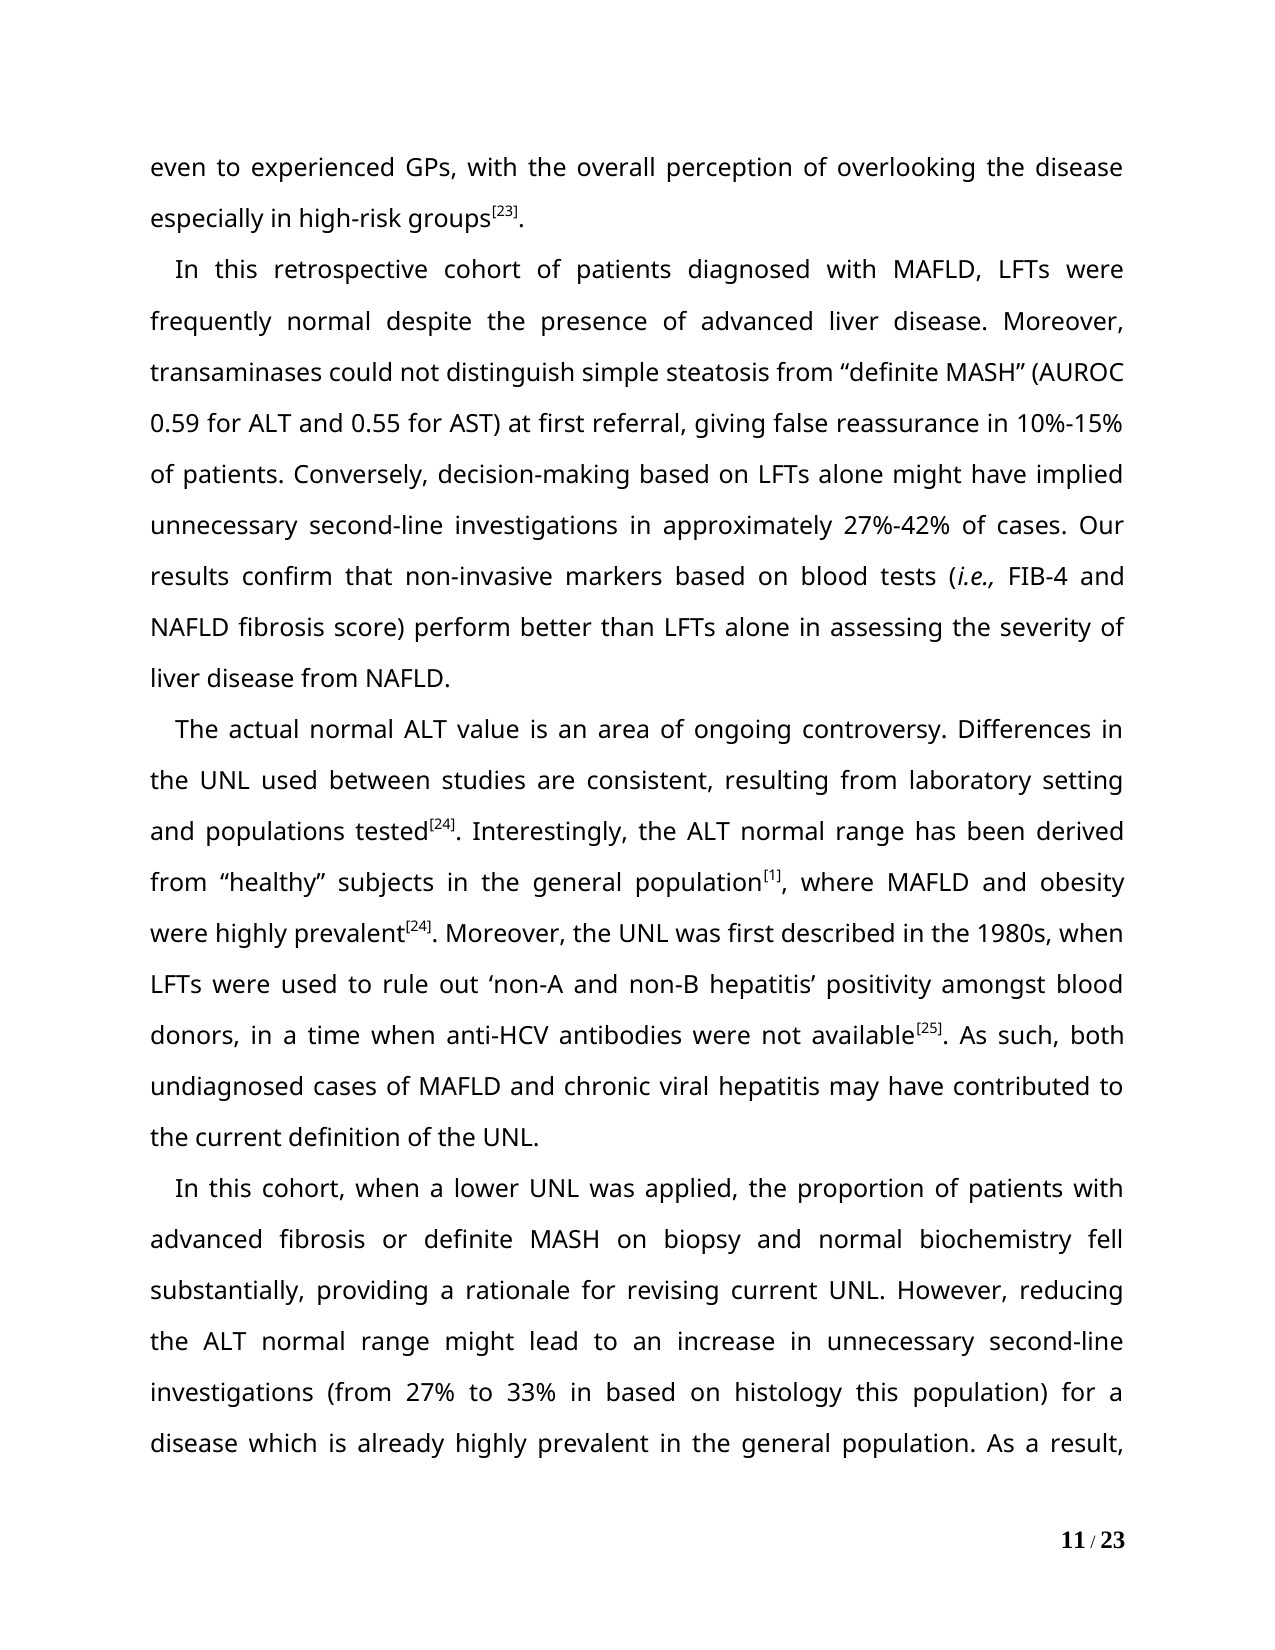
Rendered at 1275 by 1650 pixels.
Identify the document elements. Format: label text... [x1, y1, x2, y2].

text In this retrospective cohort of patients diagnosed with MAFLD, LFTs were frequently normal despite the presence of advanced liver disease. Moreover, transaminases could not distinguish simple steatosis from “definite MASH” (AUROC 0.59 for ALT and 0.55 for AST) at first referral, giving false reassurance in 10%-15% of patients. Conversely, decision-making based on LFTs alone might have implied unnecessary second-line investigations in approximately 27%-42% of cases. Our results confirm that non-invasive markers based on blood tests (i.e., FIB-4 and NAFLD fibrosis score) perform better than LFTs alone in assessing the severity of liver disease from NAFLD. [150, 252, 1125, 694]
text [150, 150, 1125, 235]
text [150, 1171, 1125, 1460]
text The actual normal ALT value is an area of ongoing controversy. Differences in the UNL used between studies are consistent, resulting from laboratory setting and populations tested[24]. Interestingly, the ALT normal range has been derived from “healthy” subjects in the general population[1], where MAFLD and obesity were highly prevalent[24]. Moreover, the UNL was first described in the 1980s, when LFTs were used to rule out ‘non-A and non-B hepatitis’ positivity amongst blood donors, in a time when anti-HCV antibodies were not available[25]. As such, both undiagnosed cases of MAFLD and chronic viral hepatitis may have contributed to the current definition of the UNL. [150, 711, 1125, 1154]
